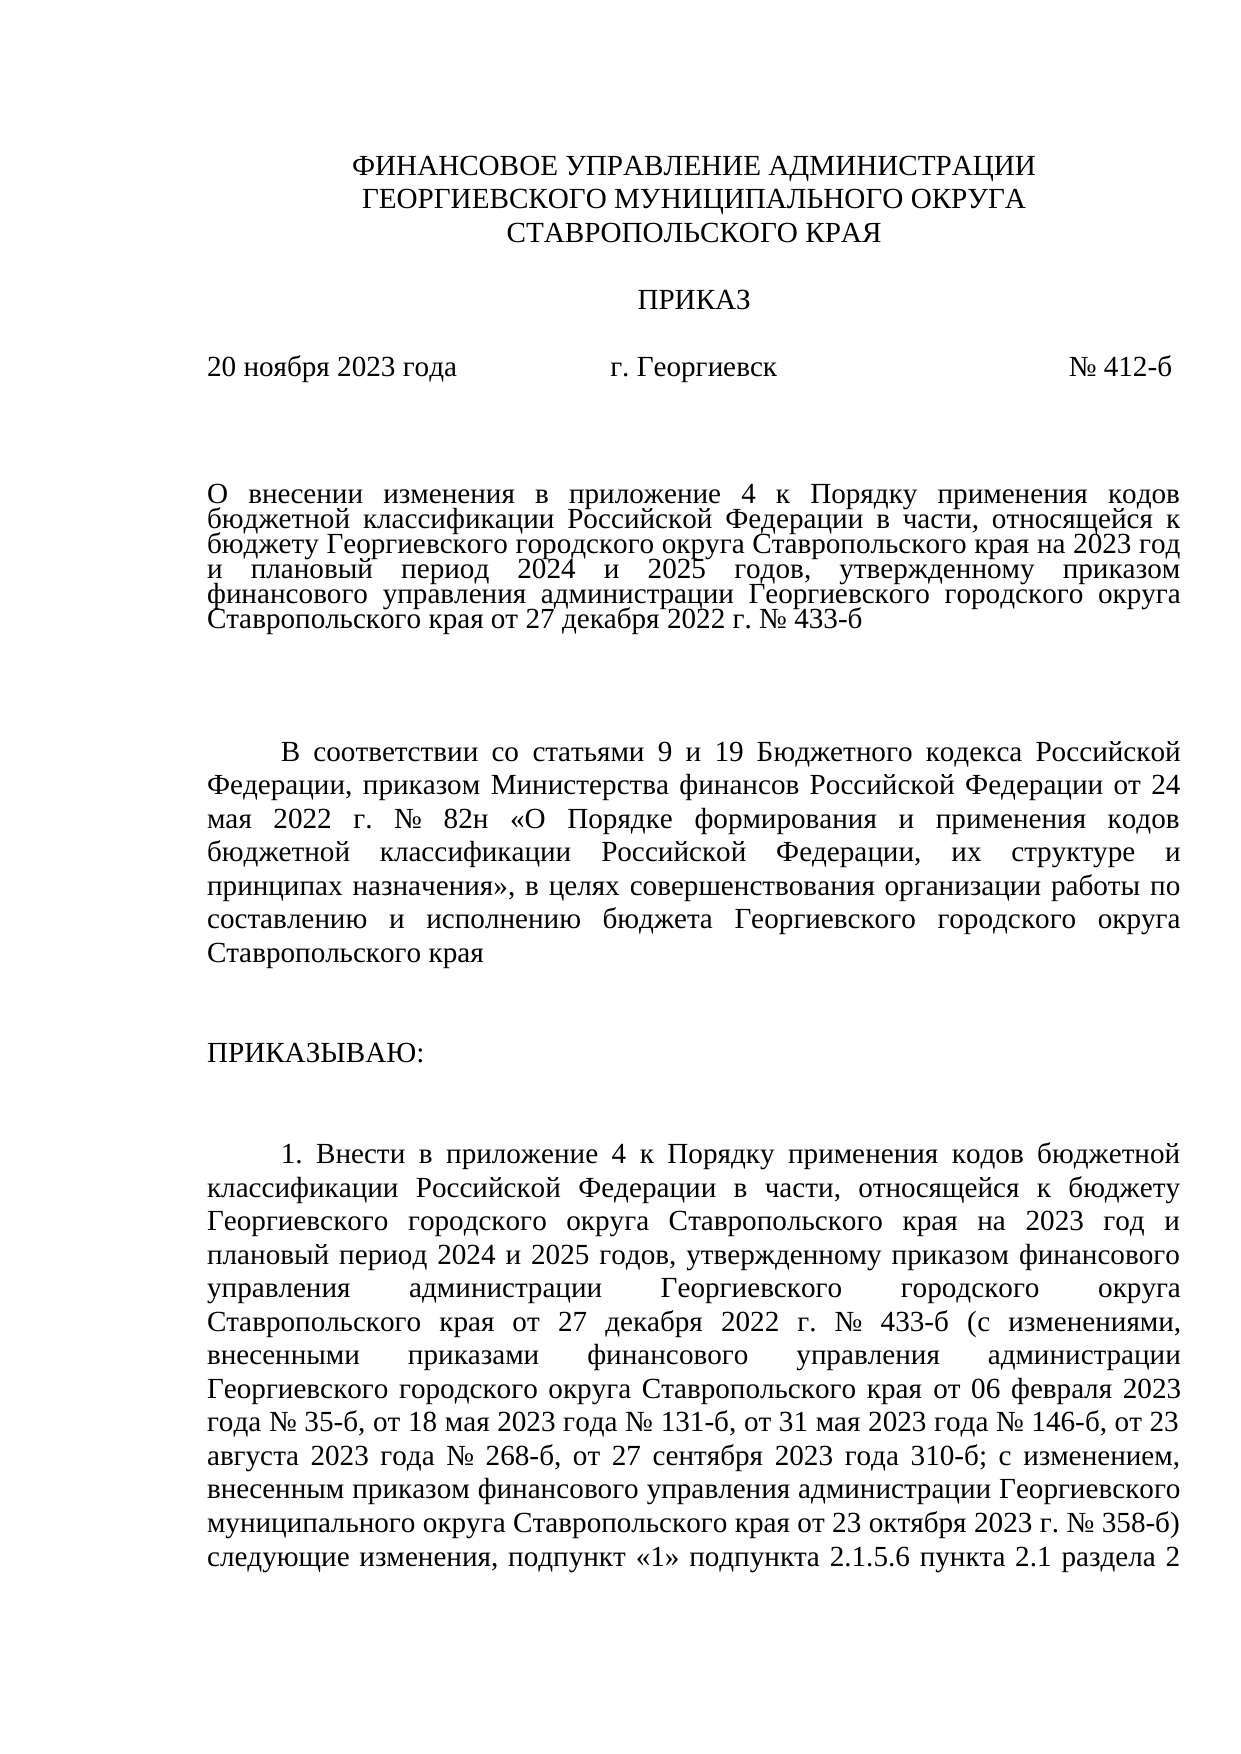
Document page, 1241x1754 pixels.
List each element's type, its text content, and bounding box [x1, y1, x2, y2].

text ПРИКАЗЫВАЮ: [207, 1036, 1181, 1069]
text О внесении изменения в приложение 4 к Порядку применения кодов бюджетной классификации Российской Федерации в части, относящейся к бюджету Георгиевского городского округа Ставропольского края на 2023 год и плановый период 2024 и 2025 годов, утвержденному приказом финансового управления администрации Георгиевского городского округа Ставропольского края от 27 декабря 2022 г. № 433-б [207, 483, 1181, 633]
text 20 ноября 2023 года г. Георгиевск № 412-б [207, 349, 1181, 382]
text ФИНАНСОВОЕ УПРАВЛЕНИЕ АДМИНИСТРАЦИИ [207, 148, 1181, 181]
text ГЕОРГИЕВСКОГО МУНИЦИПАЛЬНОГО ОКРУГА [207, 181, 1181, 215]
text В соответствии со статьями 9 и 19 Бюджетного кодекса Российской Федерации, приказом Министерства финансов Российской Федерации от 24 мая 2022 г. № 82н «О Порядке формирования и применения кодов бюджетной классификации Российской Федерации, их структуре и принципах назначения», в целях совершенствования организации работы по составлению и исполнению бюджета Георгиевского городского округа Ставропольского края [207, 734, 1181, 968]
text СТАВРОПОЛЬСКОГО КРАЯ [207, 215, 1181, 248]
text ПРИКАЗ [207, 282, 1181, 315]
